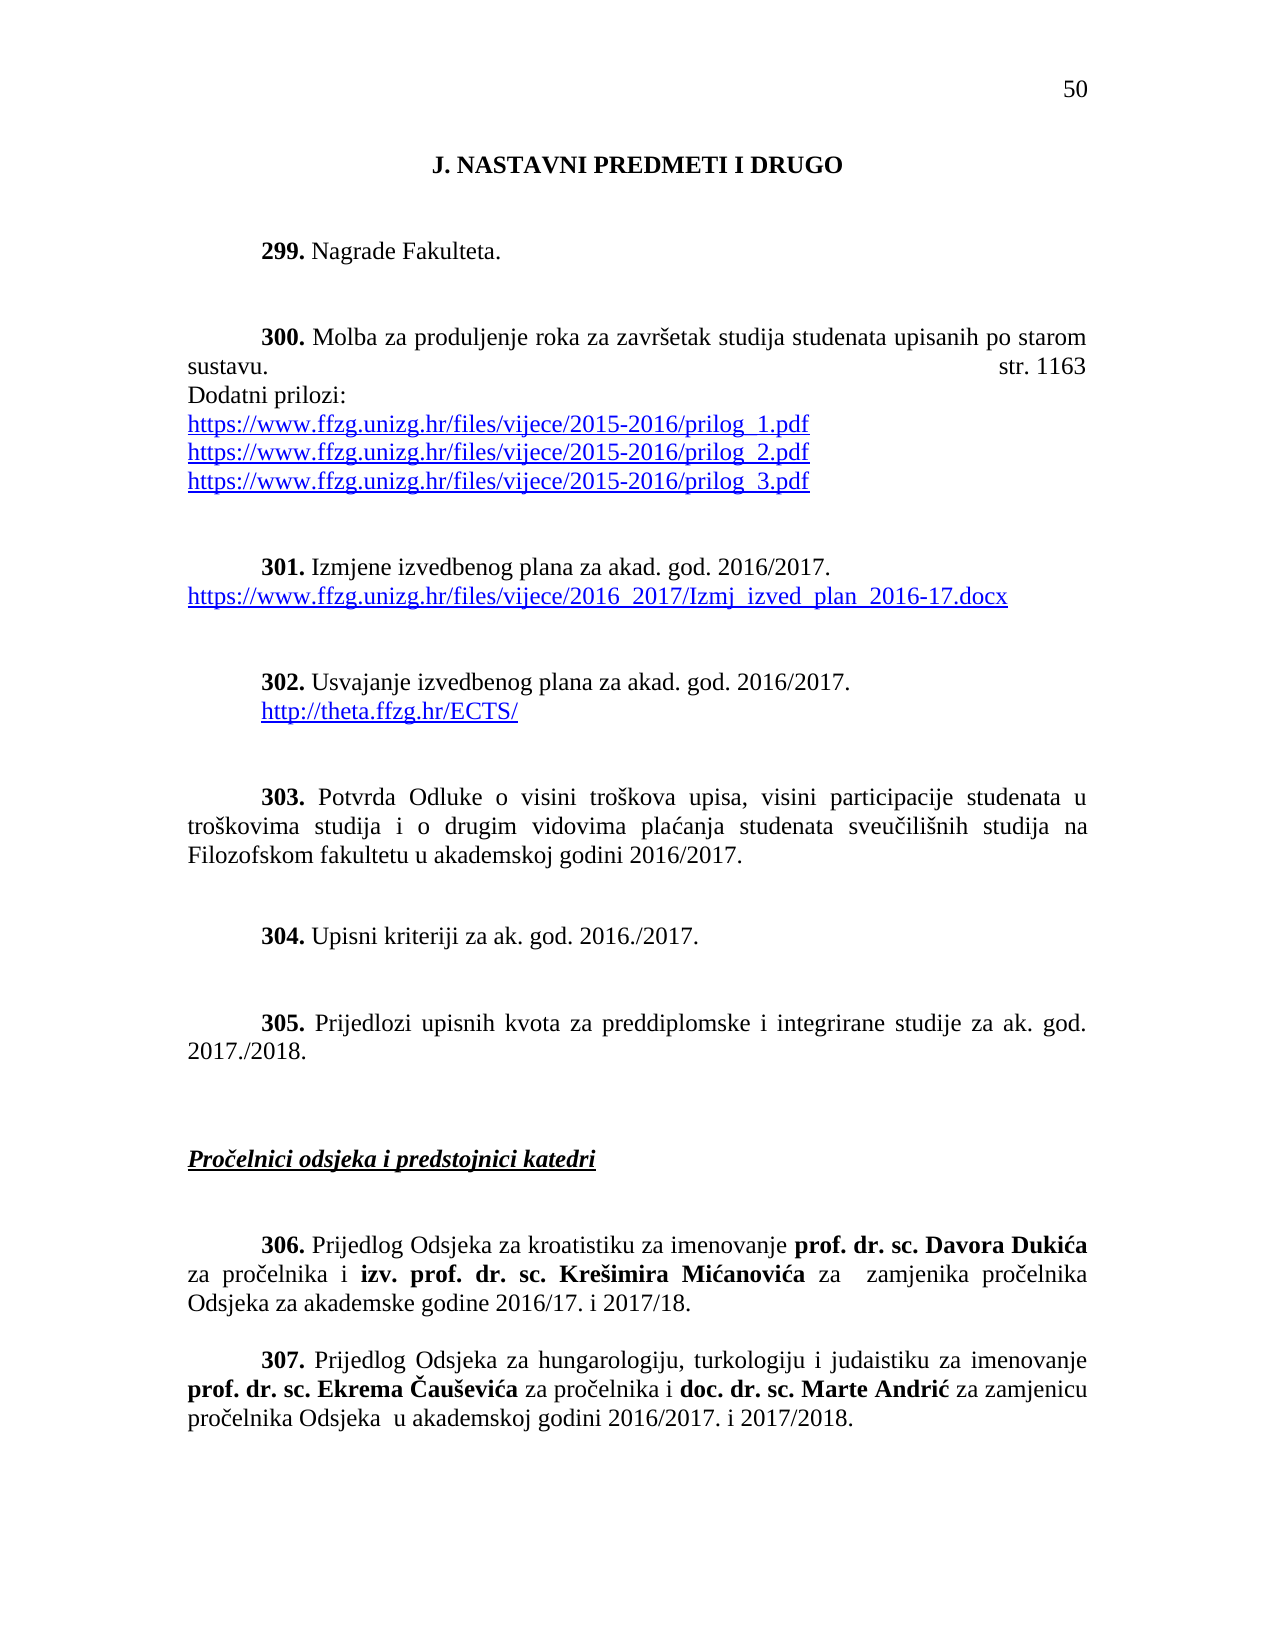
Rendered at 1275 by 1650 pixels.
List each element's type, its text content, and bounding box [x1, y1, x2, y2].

text Pročelnici odsjeka i predstojnici katedri [187, 1144, 1088, 1173]
text http://theta.ffzg.hr/ECTS/ [187, 696, 1088, 725]
text https://www.ffzg.unizg.hr/files/vijece/2015-2016/prilog_1.pdf [187, 409, 1088, 437]
text 306. Prijedlog Odsjeka za kroatistiku za imenovanje prof. dr. sc. Davora Dukića za pročelnika i izv. prof. dr. sc. Krešimira Mićanovića za zamjenika pročelnika Odsjeka za akademske godine 2016/17. i 2017/18. [187, 1231, 1088, 1317]
text J. NASTAVNI PREDMETI I DRUGO [187, 150, 1088, 179]
text 304. Upisni kriteriji za ak. god. 2016./2017. [187, 921, 1088, 950]
text 307. Prijedlog Odsjeka za hungarologiju, turkologiju i judaistiku za imenovanje prof. dr. sc. Ekrema Čauševića za pročelnika i doc. dr. sc. Marte Andrić za zamjenicu pročelnika Odsjeka u akademskoj godini 2016/2017. i 2017/2018. [187, 1346, 1088, 1432]
text https://www.ffzg.unizg.hr/files/vijece/2015-2016/prilog_3.pdf [187, 466, 1088, 495]
text 301. Izmjene izvedbenog plana za akad. god. 2016/2017. [187, 552, 1088, 581]
text Dodatni prilozi: [187, 380, 1088, 409]
text 302. Usvajanje izvedbenog plana za akad. god. 2016/2017. [187, 667, 1088, 696]
text 299. Nagrade Fakulteta. [187, 236, 1088, 265]
text https://www.ffzg.unizg.hr/files/vijece/2016_2017/Izmj_izved_plan_2016-17.docx [187, 581, 1088, 610]
text 305. Prijedlozi upisnih kvota za preddiplomske i integrirane studije za ak. god. 2017./2018. [187, 1008, 1088, 1065]
text https://www.ffzg.unizg.hr/files/vijece/2015-2016/prilog_2.pdf [187, 437, 1088, 466]
text 303. Potvrda Odluke o visini troškova upisa, visini participacije studenata u troškovima studija i o drugim vidovima plaćanja studenata sveučilišnih studija na Filozofskom fakultetu u akademskoj godini 2016/2017. [187, 782, 1088, 869]
text 300. Molba za produljenje roka za završetak studija studenata upisanih po starom sustavu. str. 1163 [187, 322, 1088, 380]
